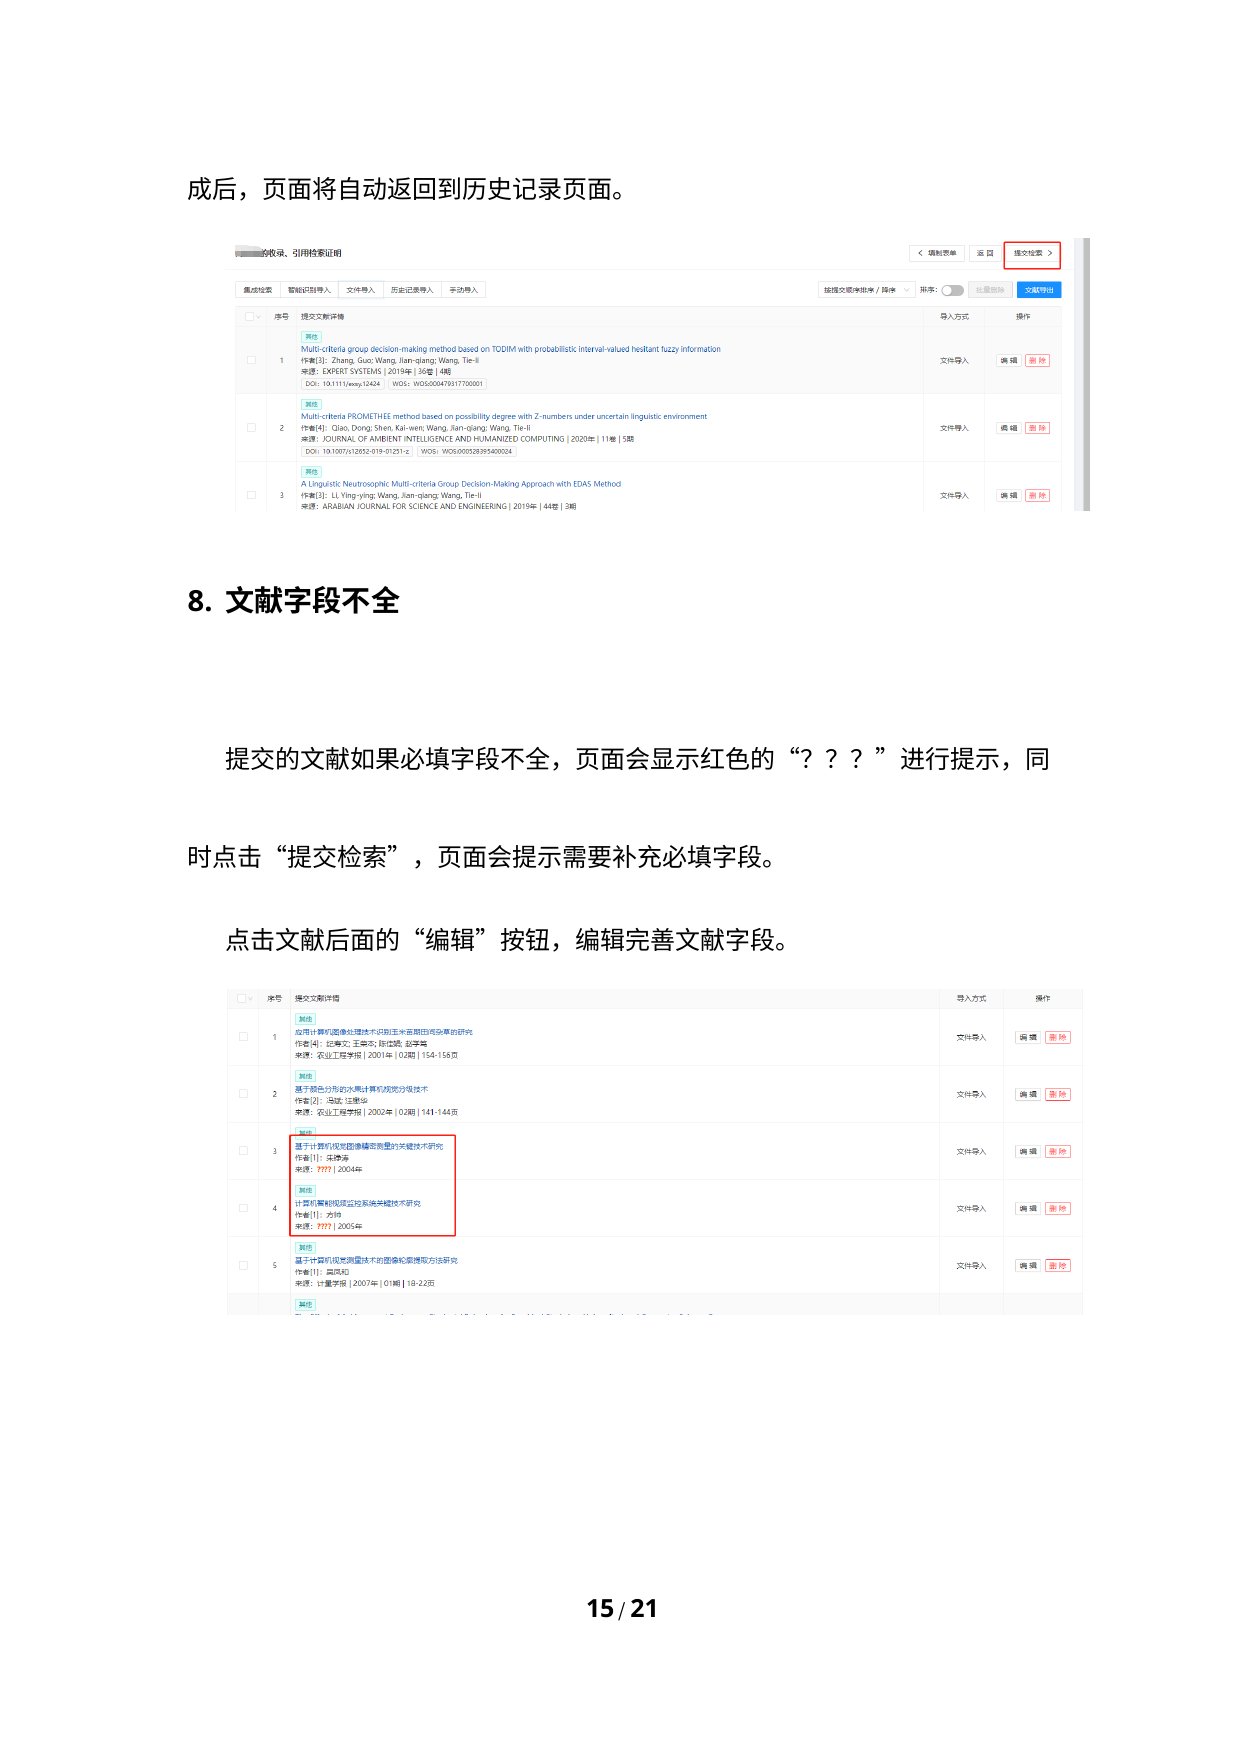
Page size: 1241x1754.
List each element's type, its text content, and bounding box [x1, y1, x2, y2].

picture [225, 989, 1091, 1315]
text 提交的文献如果必填字段不全，页面会显示红色的“？？？”进行提示，同时点击“提交检索”，页面会提示需要补充必填字段。 [187, 726, 1053, 888]
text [187, 156, 1053, 221]
text 点击文献后面的“编辑”按钮，编辑完善文献字段。 [187, 906, 1053, 971]
subtitle 文献字段不全 [187, 567, 1053, 632]
picture [225, 238, 1091, 511]
